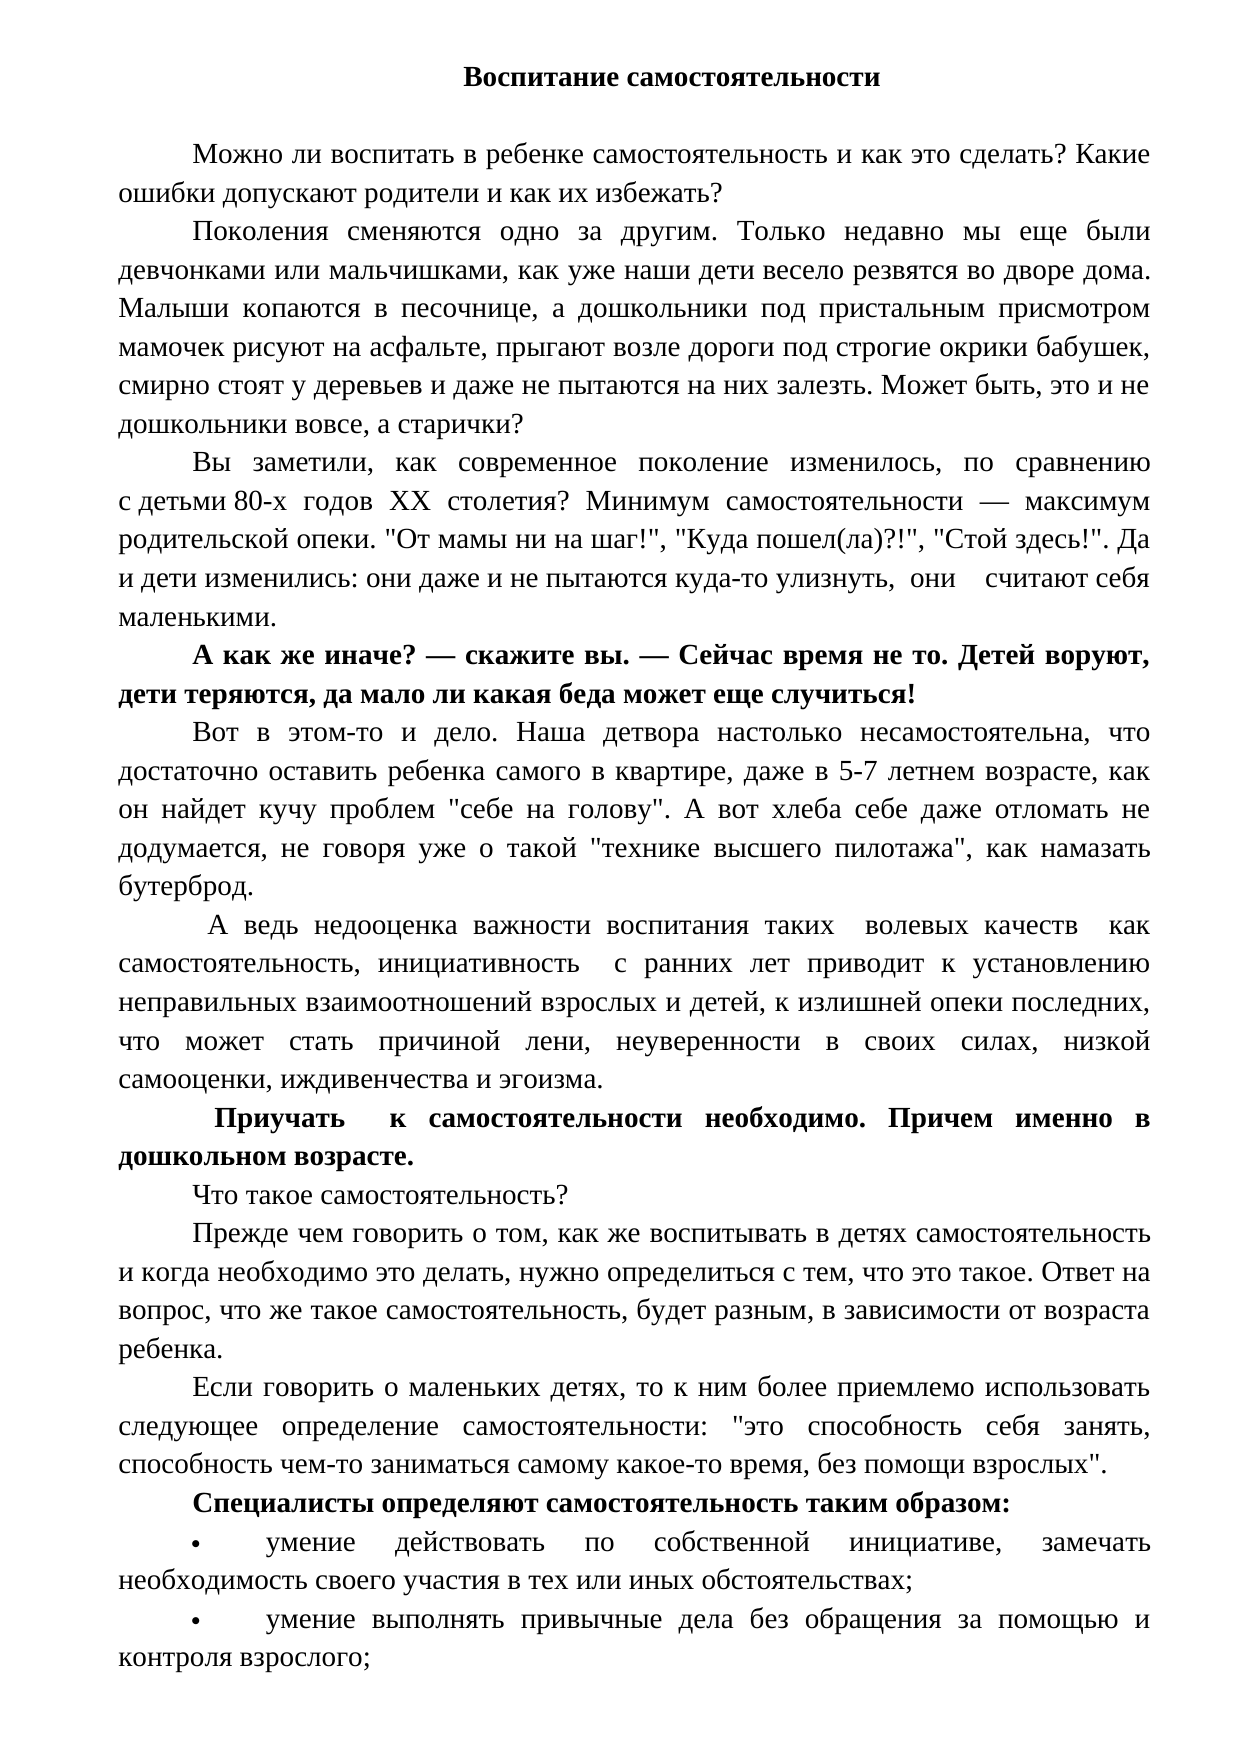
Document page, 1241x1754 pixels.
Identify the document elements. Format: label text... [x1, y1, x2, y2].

text Если говорить о маленьких детях, то к ним более приемлемо использовать следующее определение самостоятельности: "это способность себя занять, способность чем-то заниматься самому какое-то время, без помощи взрослых". [118, 1369, 1152, 1480]
text А как же иначе? — скажите вы. — Сейчас время не то. Детей воруют, дети теряются, да мало ли какая беда может еще случиться! [118, 637, 1152, 709]
text Можно ли воспитать в ребенке самостоятельность и как это сделать? Какие ошибки допускают родители и как их избежать? [118, 136, 1152, 208]
text Приучать к самостоятельности необходимо. Причем именно в дошкольном возрасте. [118, 1100, 1152, 1172]
text А ведь недооценка важности воспитания таких волевых качеств как самостоятельность, инициативность с ранних лет приводит к установлению неправильных взаимоотношений взрослых и детей, к излишней опеки последних, что может стать причиной лени, неуверенности в своих силах, низкой самооценки, иждивенчества и эгоизма. [118, 907, 1152, 1095]
list умение действовать по собственной инициативе, замечать необходимость своего участия в тех или иных обстоятельствах; [118, 1524, 1152, 1596]
list умение выполнять привычные дела без обращения за помощью и контроля взрослого; [118, 1601, 1152, 1673]
text Прежде чем говорить о том, как же воспитывать в детях самостоятельность и когда необходимо это делать, нужно определиться с тем, что это такое. Ответ на вопрос, что же такое самостоятельность, будет разным, в зависимости от возраста ребенка. [118, 1215, 1152, 1364]
text Что такое самостоятельность? [118, 1177, 1152, 1210]
text Поколения сменяются одно за другим. Только недавно мы еще были девчонками или мальчишками, как уже наши дети весело резвятся во дворе дома. Малыши копаются в песочнице, а дошкольники под пристальным присмотром мамочек рисуют на асфальте, прыгают возле дороги под строгие окрики бабушек, смирно стоят у деревьев и даже не пытаются на них залезть. Может быть, это и не дошкольники вовсе, а старички? [118, 213, 1152, 439]
text Вы заметили, как современное поколение изменилось, по сравнению с детьми 80-х годов ХХ столетия? Минимум самостоятельности — максимум родительской опеки. "От мамы ни на шаг!", "Куда пошел(ла)?!", "Стой здесь!". Да и дети изменились: они даже и не пытаются куда-то улизнуть, они считают себя маленькими. [118, 444, 1152, 632]
text Вот в этом-то и дело. Наша детвора настолько несамостоятельна, что достаточно оставить ребенка самого в квартире, даже в 5-7 летнем возрасте, как он найдет кучу проблем "себе на голову". А вот хлеба себе даже отломать не додумается, не говоря уже о такой "технике высшего пилотажа", как намазать бутерброд. [118, 714, 1152, 902]
text Воспитание самостоятельности [118, 59, 1152, 93]
text Специалисты определяют самостоятельность таким образом: [118, 1485, 1152, 1519]
